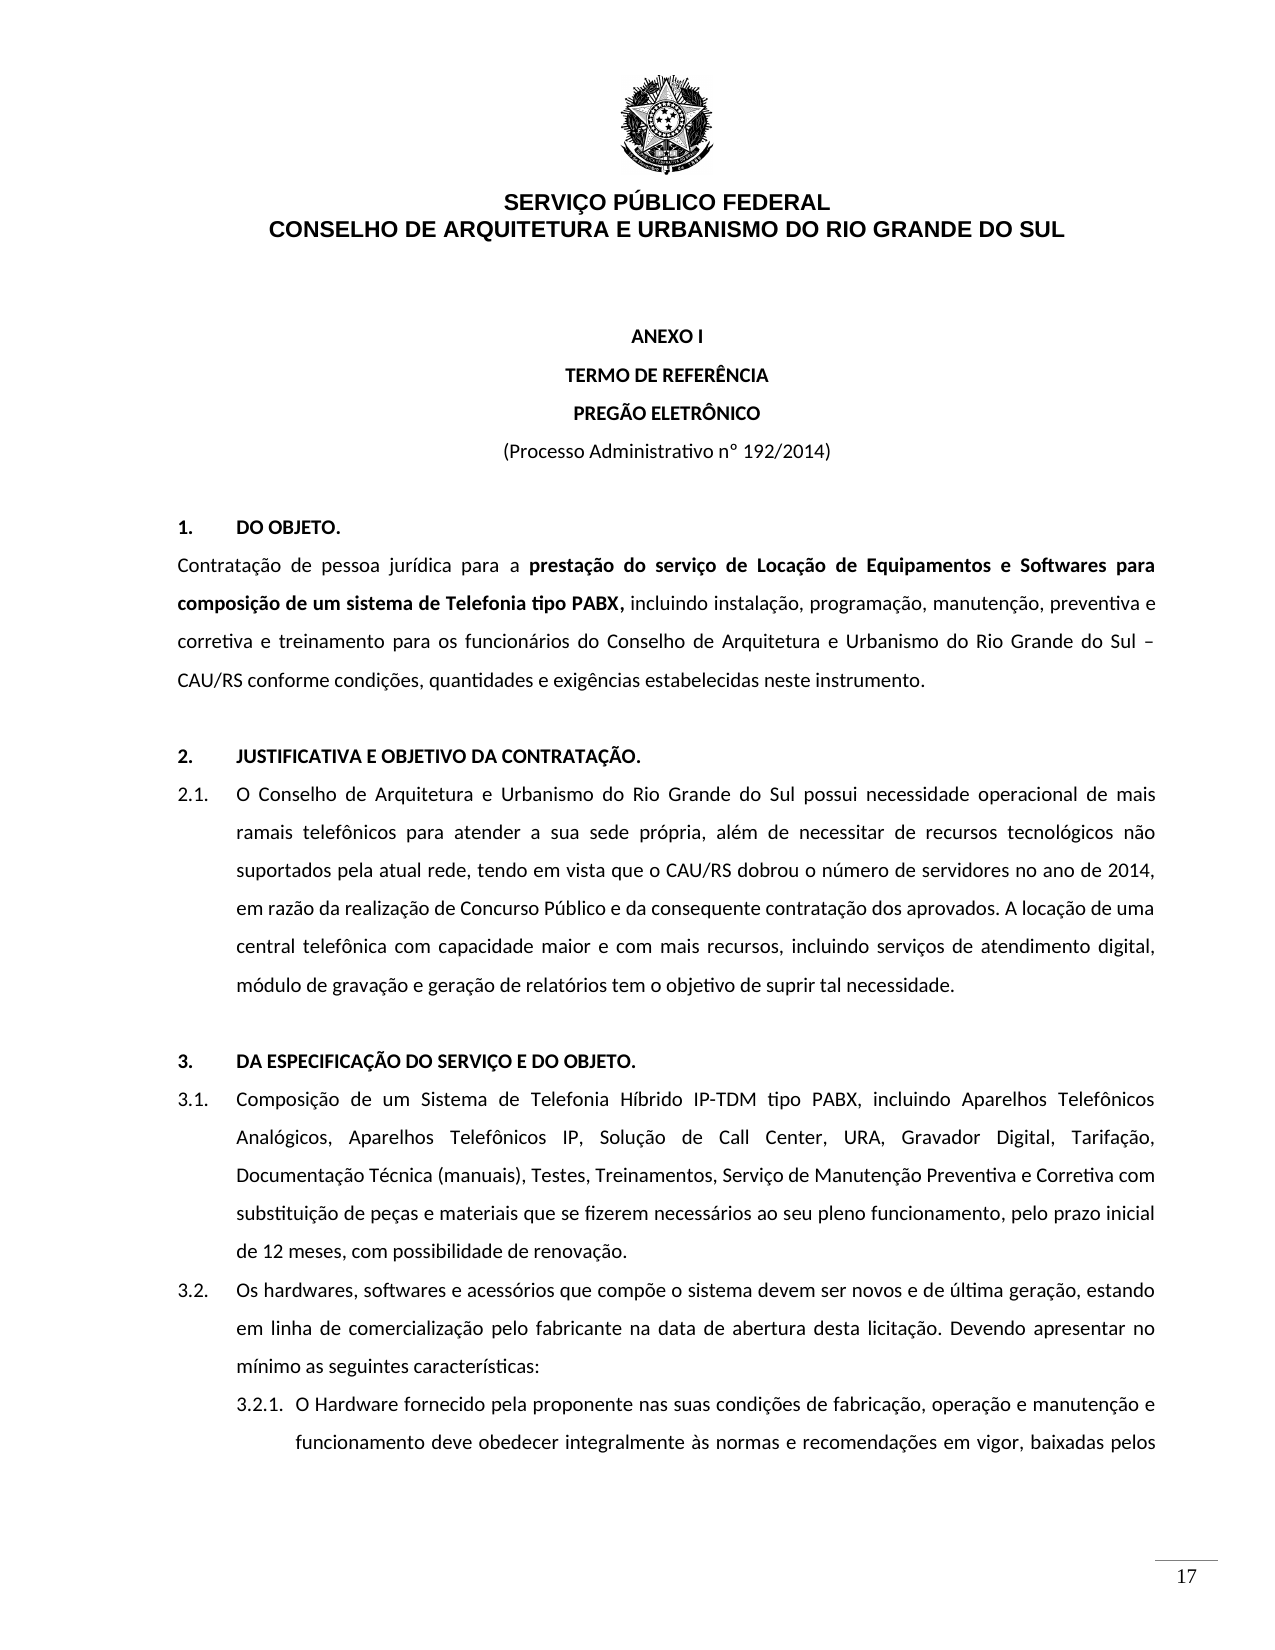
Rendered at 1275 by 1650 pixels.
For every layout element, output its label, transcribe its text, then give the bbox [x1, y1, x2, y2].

text (Processo Administrativo nº 192/2014) [177, 438, 1157, 463]
text PREGÃO ELETRÔNICO [177, 400, 1157, 425]
list DA ESPECIFICAÇÃO DO SERVIÇO E DO OBJETO. [177, 1048, 1157, 1073]
list DO OBJETO. [177, 514, 1157, 540]
text Contratação de pessoa jurídica para a prestação do serviço de Locação de Equipamentos e Softwares para composição de um sistema de Telefonia tipo PABX, incluindo instalação, programação, manutenção, preventiva e corretiva e treinamento para os funcionários do Conselho de Arquitetura e Urbanismo do Rio Grande do Sul – CAU/RS conforme condições, quantidades e exigências estabelecidas neste instrumento. [177, 552, 1157, 692]
picture [620, 75, 714, 175]
list Os hardwares, softwares e acessórios que compõe o sistema devem ser novos e de última geração, estando em linha de comercialização pelo fabricante na data de abertura desta licitação. Devendo apresentar no mínimo as seguintes características: [177, 1277, 1157, 1378]
list Composição de um Sistema de Telefonia Híbrido IP-TDM tipo PABX, incluindo Aparelhos Telefônicos Analógicos, Aparelhos Telefônicos IP, Solução de Call Center, URA, Gravador Digital, Tarifação, Documentação Técnica (manuais), Testes, Treinamentos, Serviço de Manutenção Preventiva e Corretiva com substituição de peças e materiais que se fizerem necessários ao seu pleno funcionamento, pelo prazo inicial de 12 meses, com possibilidade de renovação. [177, 1086, 1157, 1264]
list O Conselho de Arquitetura e Urbanismo do Rio Grande do Sul possui necessidade operacional de mais ramais telefônicos para atender a sua sede própria, além de necessitar de recursos tecnológicos não suportados pela atual rede, tendo em vista que o CAU/RS dobrou o número de servidores no ano de 2014, em razão da realização de Concurso Público e da consequente contratação dos aprovados. A locação de uma central telefônica com capacidade maior e com mais recursos, incluindo serviços de atendimento digital, módulo de gravação e geração de relatórios tem o objetivo de suprir tal necessidade. [177, 781, 1157, 997]
text ANEXO I [177, 324, 1157, 349]
list JUSTIFICATIVA E OBJETIVO DA CONTRATAÇÃO. [177, 743, 1157, 768]
text TERMO DE REFERÊNCIA [177, 362, 1157, 387]
